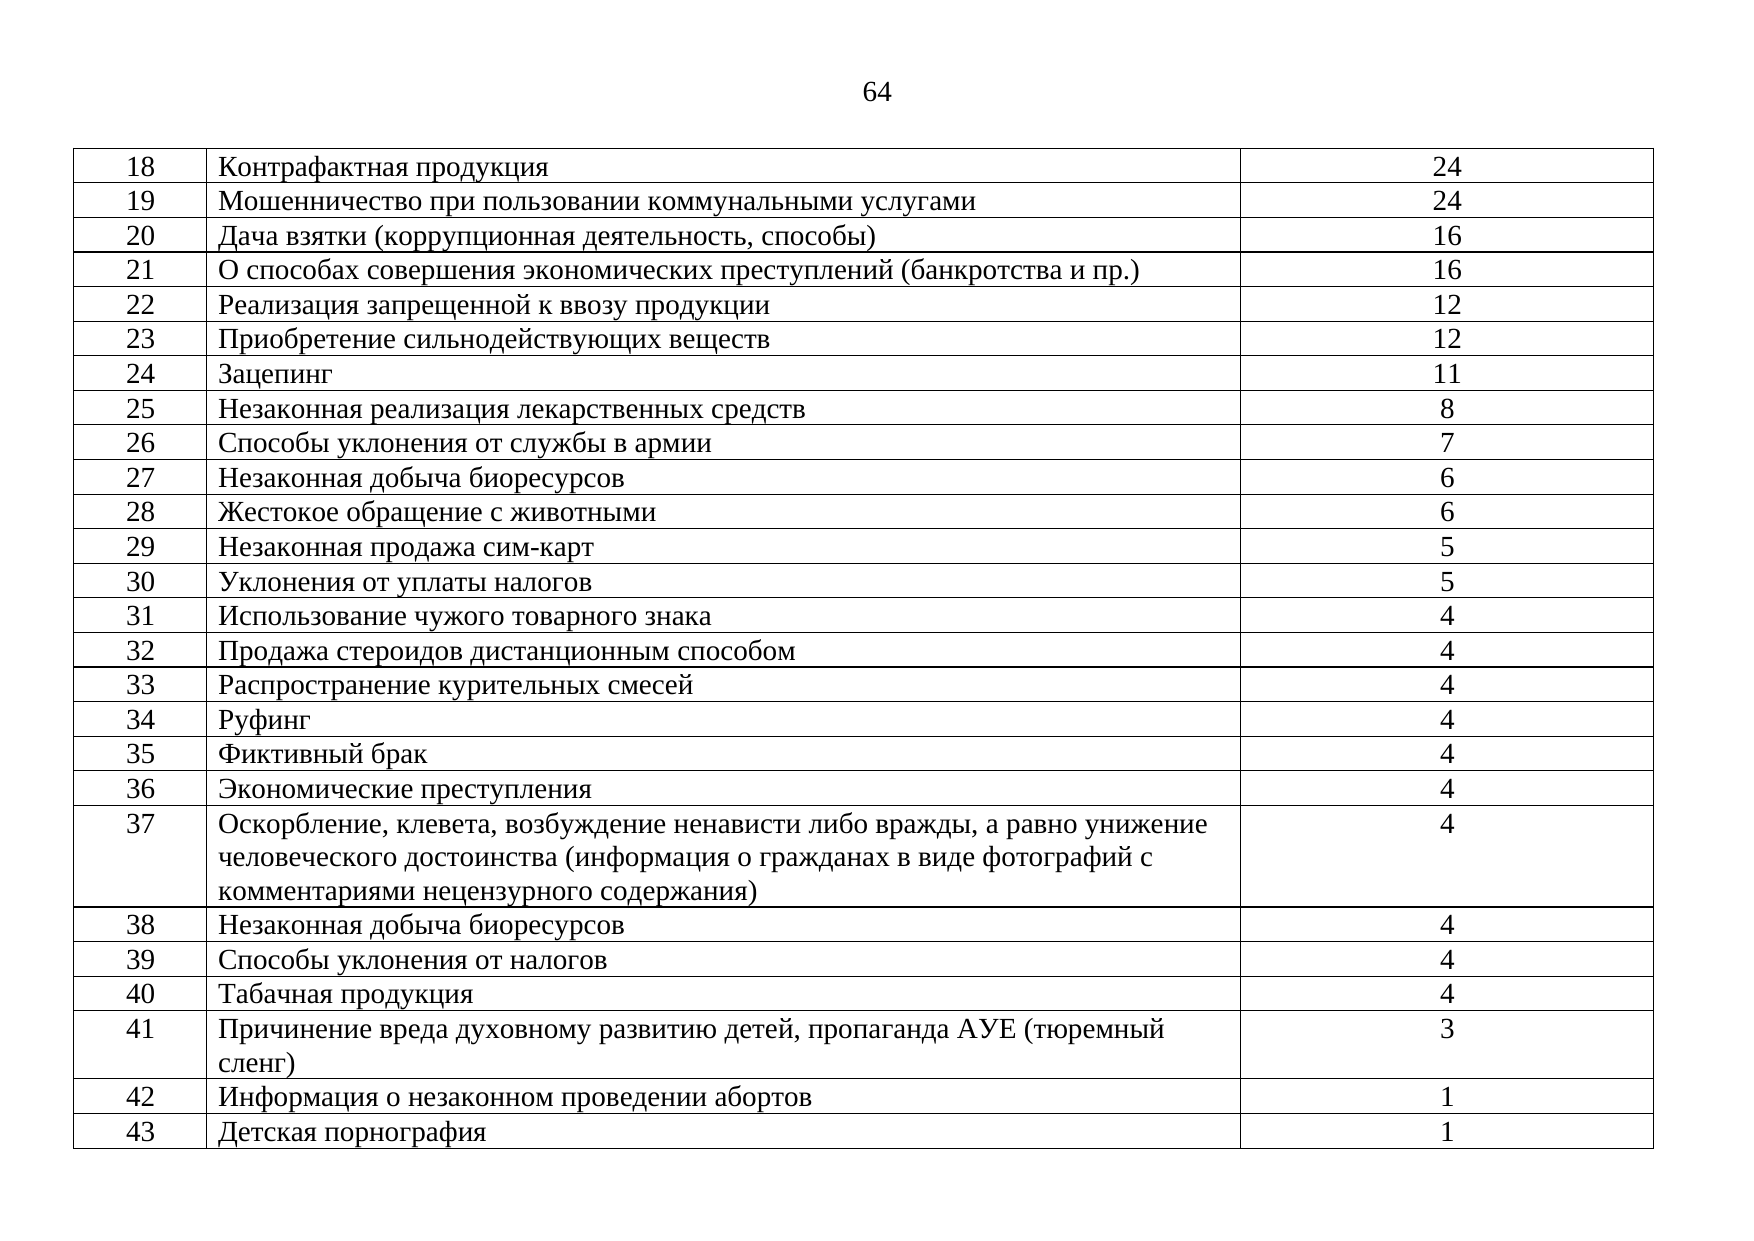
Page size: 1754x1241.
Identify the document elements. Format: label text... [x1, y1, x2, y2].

table_cell 26 [74, 425, 206, 459]
table_cell 37 [74, 806, 206, 906]
table_cell Незаконная реализация лекарственных средств [207, 391, 1240, 424]
table_cell 4 [1241, 598, 1653, 632]
table_cell 4 [1241, 702, 1653, 736]
table_cell О способах совершения экономических преступлений (банкротства и пр.) [207, 253, 1240, 286]
table_cell Контрафактная продукция [207, 149, 1240, 182]
table_cell Способы уклонения от службы в армии [207, 425, 1240, 459]
table_cell 11 [1241, 356, 1653, 390]
table_cell Оскорбление, клевета, возбуждение ненависти либо вражды, а равно унижение человеческого достоинства (информация о гражданах в виде фотографий с комментариями нецензурного содержания) [207, 806, 1240, 906]
table_cell 16 [1241, 218, 1653, 251]
table_cell 16 [1241, 253, 1653, 286]
table_cell 31 [74, 598, 206, 632]
table_cell 39 [74, 942, 206, 976]
table_cell Мошенничество при пользовании коммунальными услугами [207, 183, 1240, 217]
table_cell 20 [74, 218, 206, 251]
table_cell 21 [74, 253, 206, 286]
table_cell Приобретение сильнодействующих веществ [207, 322, 1240, 355]
table_cell Дача взятки (коррупционная деятельность, способы) [207, 218, 1240, 251]
table_cell 1 [1241, 1114, 1653, 1147]
table_cell 41 [74, 1011, 206, 1078]
table_cell 35 [74, 737, 206, 770]
table_cell 43 [74, 1114, 206, 1147]
table_cell Незаконная продажа сим-карт [207, 529, 1240, 563]
table_cell 6 [1241, 495, 1653, 528]
table_cell 40 [74, 977, 206, 1010]
table_cell Руфинг [207, 702, 1240, 736]
table_cell 4 [1241, 633, 1653, 666]
table_cell 12 [1241, 287, 1653, 321]
table_cell Уклонения от уплаты налогов [207, 564, 1240, 597]
table_cell Продажа стероидов дистанционным способом [207, 633, 1240, 666]
table_cell 4 [1241, 737, 1653, 770]
table_cell 36 [74, 771, 206, 805]
table_cell 4 [1241, 942, 1653, 976]
table_cell Экономические преступления [207, 771, 1240, 805]
table_cell 4 [1241, 977, 1653, 1010]
table_cell 12 [1241, 322, 1653, 355]
table_cell Табачная продукция [207, 977, 1240, 1010]
table_cell 6 [1241, 460, 1653, 493]
table_cell 30 [74, 564, 206, 597]
table_cell Детская порнография [207, 1114, 1240, 1147]
table_cell Информация о незаконном проведении абортов [207, 1079, 1240, 1113]
table_cell Причинение вреда духовному развитию детей, пропаганда АУЕ (тюремный сленг) [207, 1011, 1240, 1078]
table_cell 27 [74, 460, 206, 493]
table_cell 4 [1241, 908, 1653, 941]
table_cell Способы уклонения от налогов [207, 942, 1240, 976]
table_cell 42 [74, 1079, 206, 1113]
table_cell 3 [1241, 1011, 1653, 1078]
table_cell 34 [74, 702, 206, 736]
table_cell 19 [74, 183, 206, 217]
table_cell 7 [1241, 425, 1653, 459]
table_cell 33 [74, 668, 206, 701]
table_cell 18 [74, 149, 206, 182]
table_cell 24 [74, 356, 206, 390]
table_cell Использование чужого товарного знака [207, 598, 1240, 632]
table_cell 5 [1241, 529, 1653, 563]
table_cell Зацепинг [207, 356, 1240, 390]
table_cell Незаконная добыча биоресурсов [207, 460, 1240, 493]
table_cell 28 [74, 495, 206, 528]
table_cell 1 [1241, 1079, 1653, 1113]
table_cell 4 [1241, 771, 1653, 805]
table_cell 29 [74, 529, 206, 563]
table_cell Фиктивный брак [207, 737, 1240, 770]
table_cell 8 [1241, 391, 1653, 424]
table_cell Жестокое обращение с животными [207, 495, 1240, 528]
table_cell 25 [74, 391, 206, 424]
table_cell Незаконная добыча биоресурсов [207, 908, 1240, 941]
table_cell Распространение курительных смесей [207, 668, 1240, 701]
table_cell 23 [74, 322, 206, 355]
table_cell 32 [74, 633, 206, 666]
table_cell 5 [1241, 564, 1653, 597]
table_cell Реализация запрещенной к ввозу продукции [207, 287, 1240, 321]
table_cell 38 [74, 908, 206, 941]
table_cell 22 [74, 287, 206, 321]
table_cell 4 [1241, 806, 1653, 906]
table_cell 4 [1241, 668, 1653, 701]
table_cell 24 [1241, 183, 1653, 217]
table_cell 24 [1241, 149, 1653, 182]
